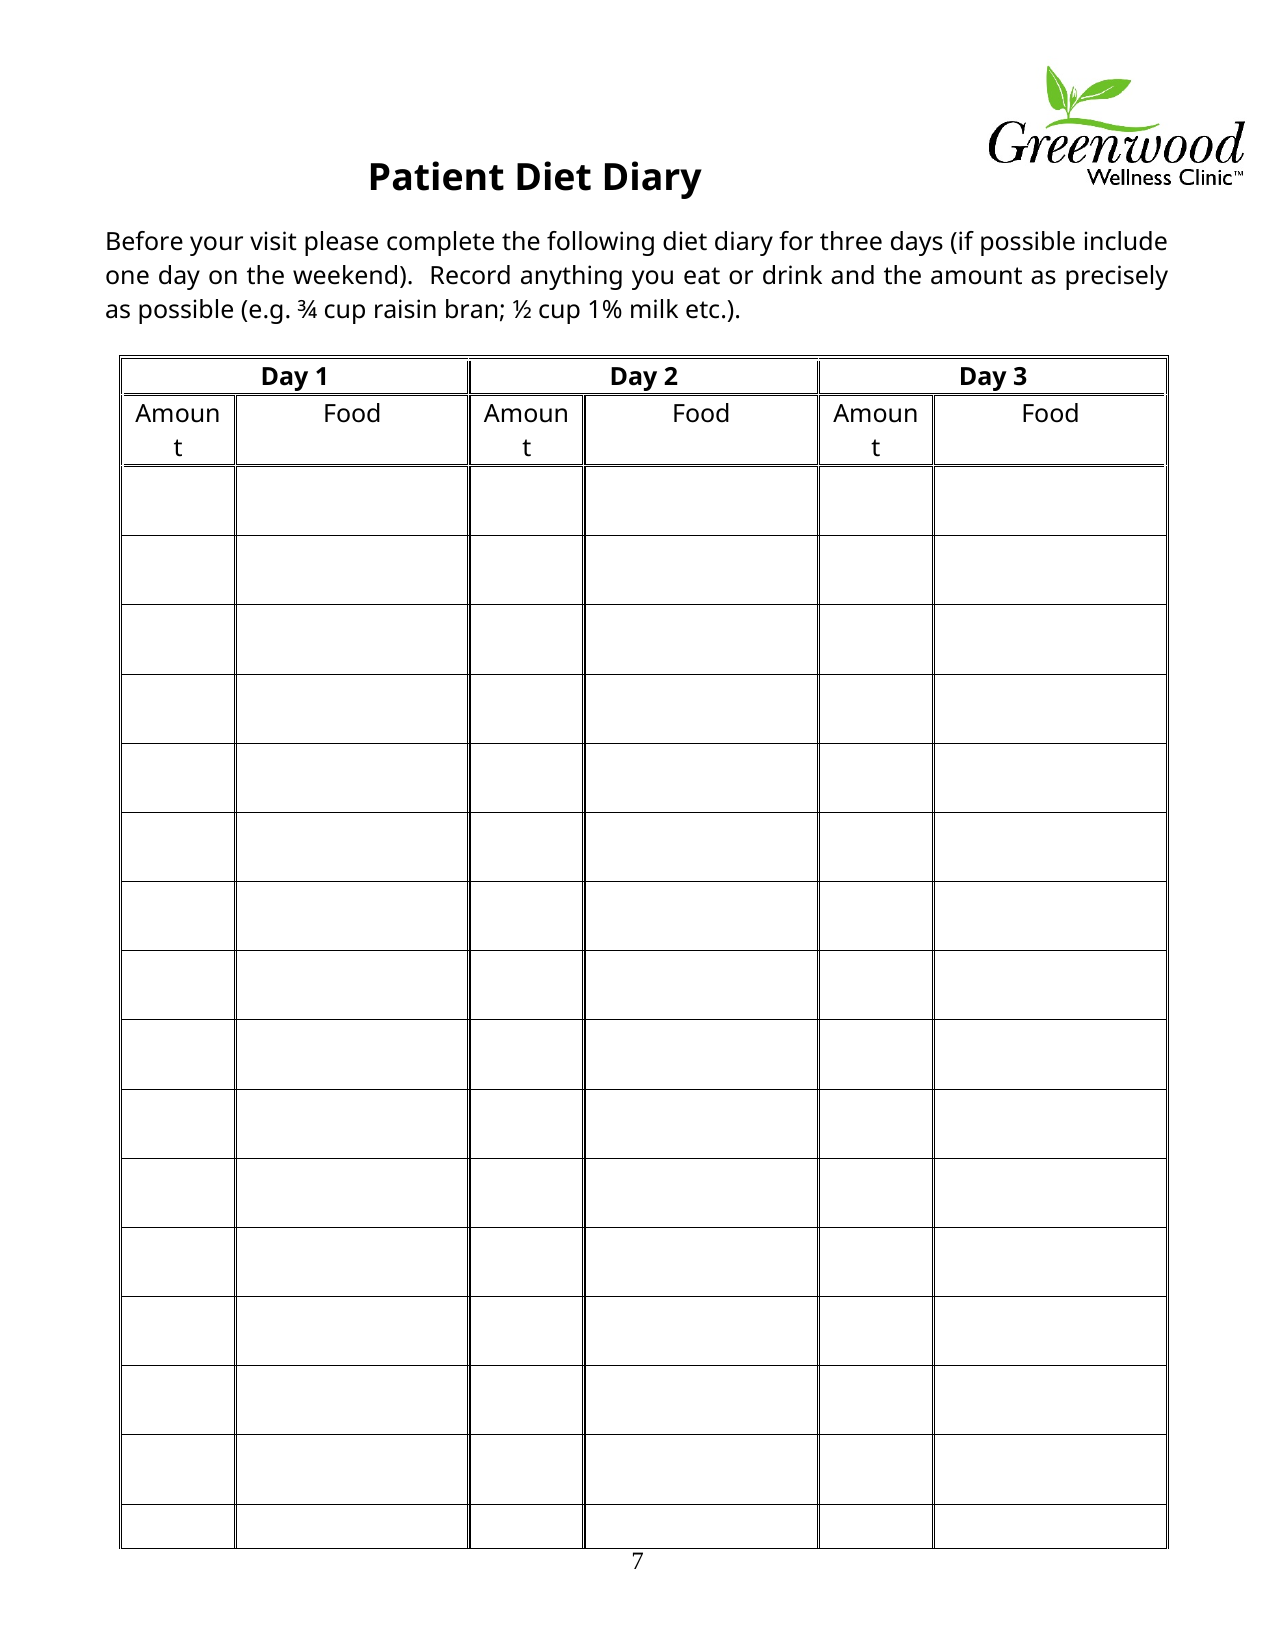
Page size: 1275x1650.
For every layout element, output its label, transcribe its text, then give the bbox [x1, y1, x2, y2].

subtitle Patient Diet Diary [105, 150, 1170, 201]
text Before your visit please complete the following diet diary for three days (if possible include one day on the weekend). Record anything you eat or drink and the amount as precisely as possible (e.g. ¾ cup raisin bran; ½ cup 1% milk etc.). [105, 224, 1170, 326]
picture [981, 56, 1247, 197]
